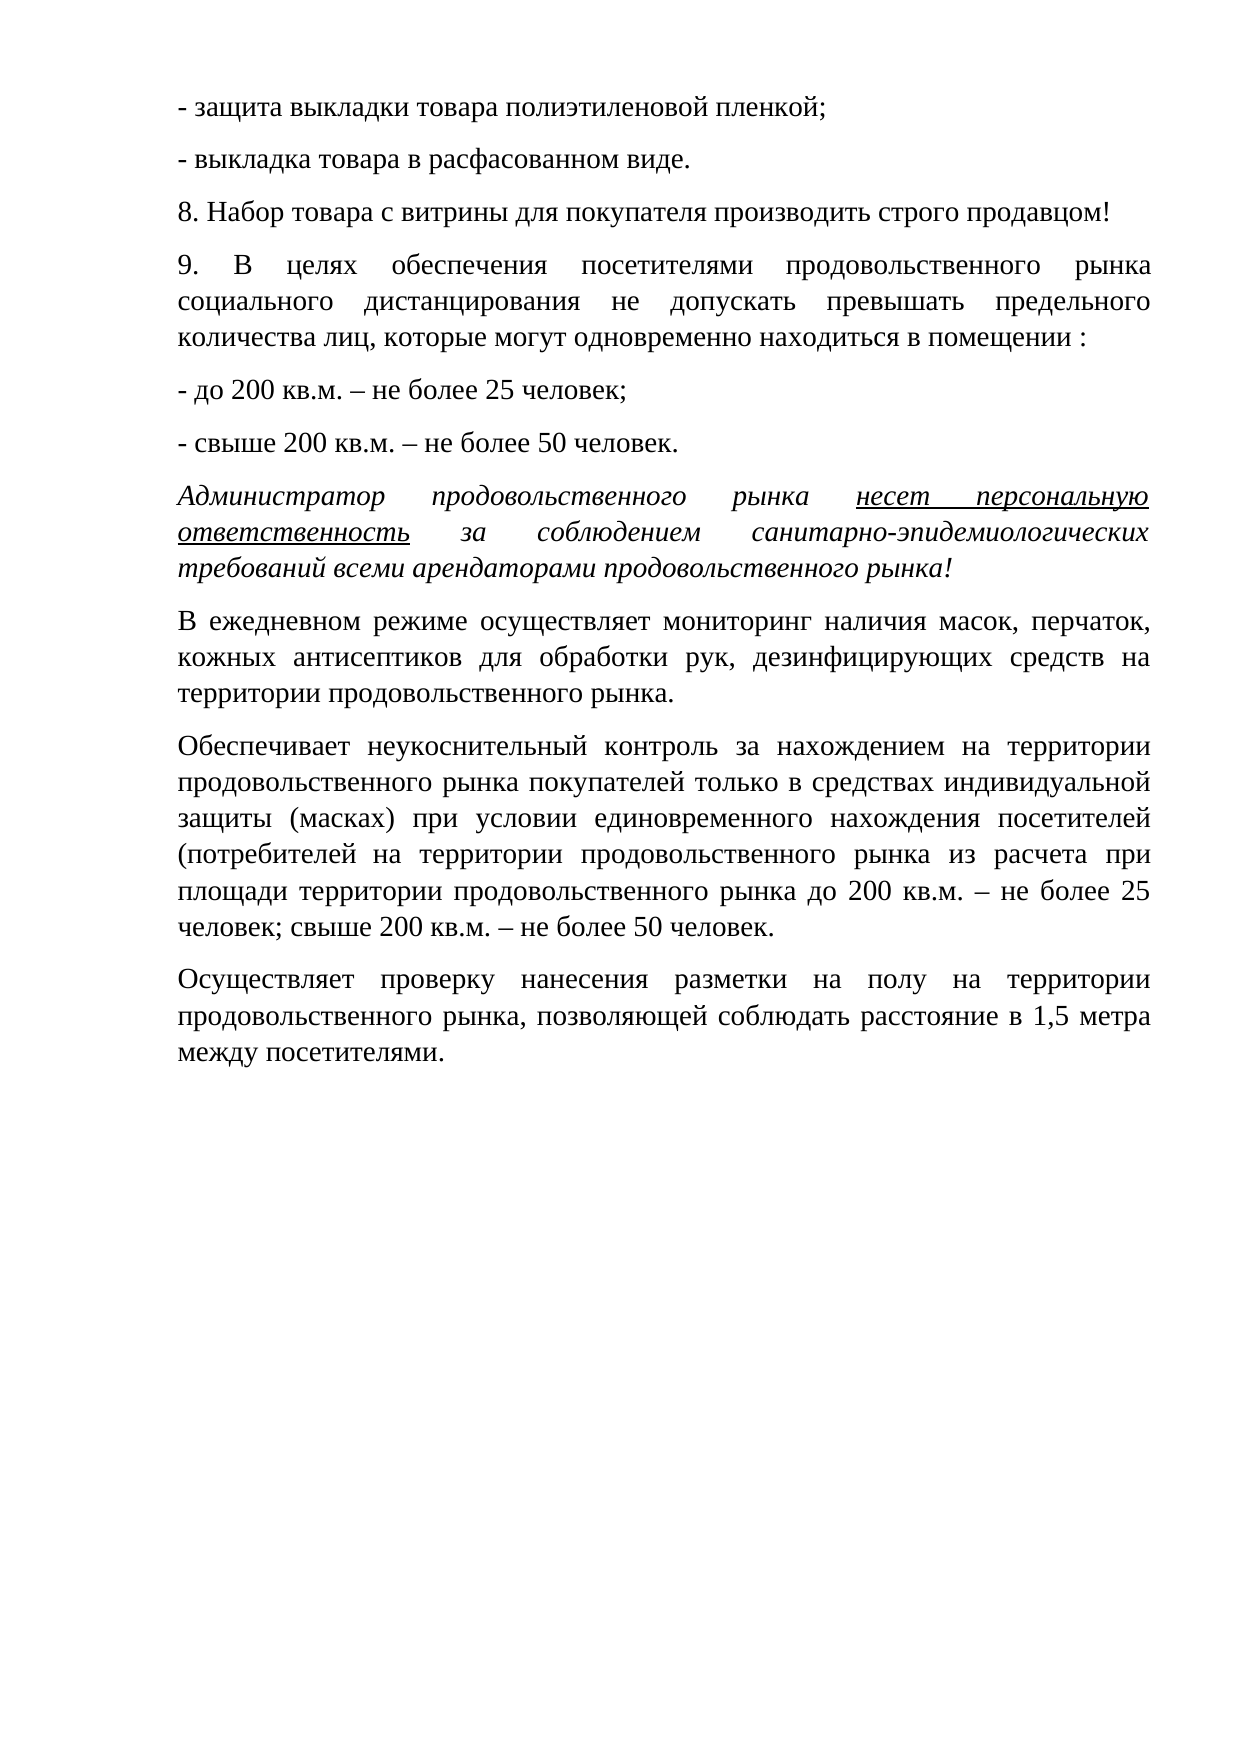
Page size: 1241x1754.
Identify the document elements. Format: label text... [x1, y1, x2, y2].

text - выкладка товара в расфасованном виде. [177, 141, 1152, 175]
text Осуществляет проверку нанесения разметки на полу на территории продовольственного рынка, позволяющей соблюдать расстояние в 1,5 метра между посетителями. [177, 962, 1152, 1067]
text 8. Набор товара с витрины для покупателя производить строго продавцом! [177, 194, 1152, 228]
text - защита выкладки товара полиэтиленовой пленкой; [177, 89, 1152, 122]
text - свыше 200 кв.м. – не более 50 человек. [177, 425, 1152, 458]
text Администратор продовольственного рынка несет персональную ответственность за соблюдением санитарно-эпидемиологических требований всеми арендаторами продовольственного рынка! [177, 478, 1152, 584]
text - до 200 кв.м. – не более 25 человек; [177, 372, 1152, 406]
text В ежедневном режиме осуществляет мониторинг наличия масок, перчаток, кожных антисептиков для обработки рук, дезинфицирующих средств на территории продовольственного рынка. [177, 603, 1152, 709]
text 9. В целях обеспечения посетителями продовольственного рынка социального дистанцирования не допускать превышать предельного количества лиц, которые могут одновременно находиться в помещении : [177, 247, 1152, 353]
text Обеспечивает неукоснительный контроль за нахождением на территории продовольственного рынка покупателей только в средствах индивидуальной защиты (масках) при условии единовременного нахождения посетителей (потребителей на территории продовольственного рынка из расчета при площади территории продовольственного рынка до 200 кв.м. – не более 25 человек; свыше 200 кв.м. – не более 50 человек. [177, 728, 1152, 942]
